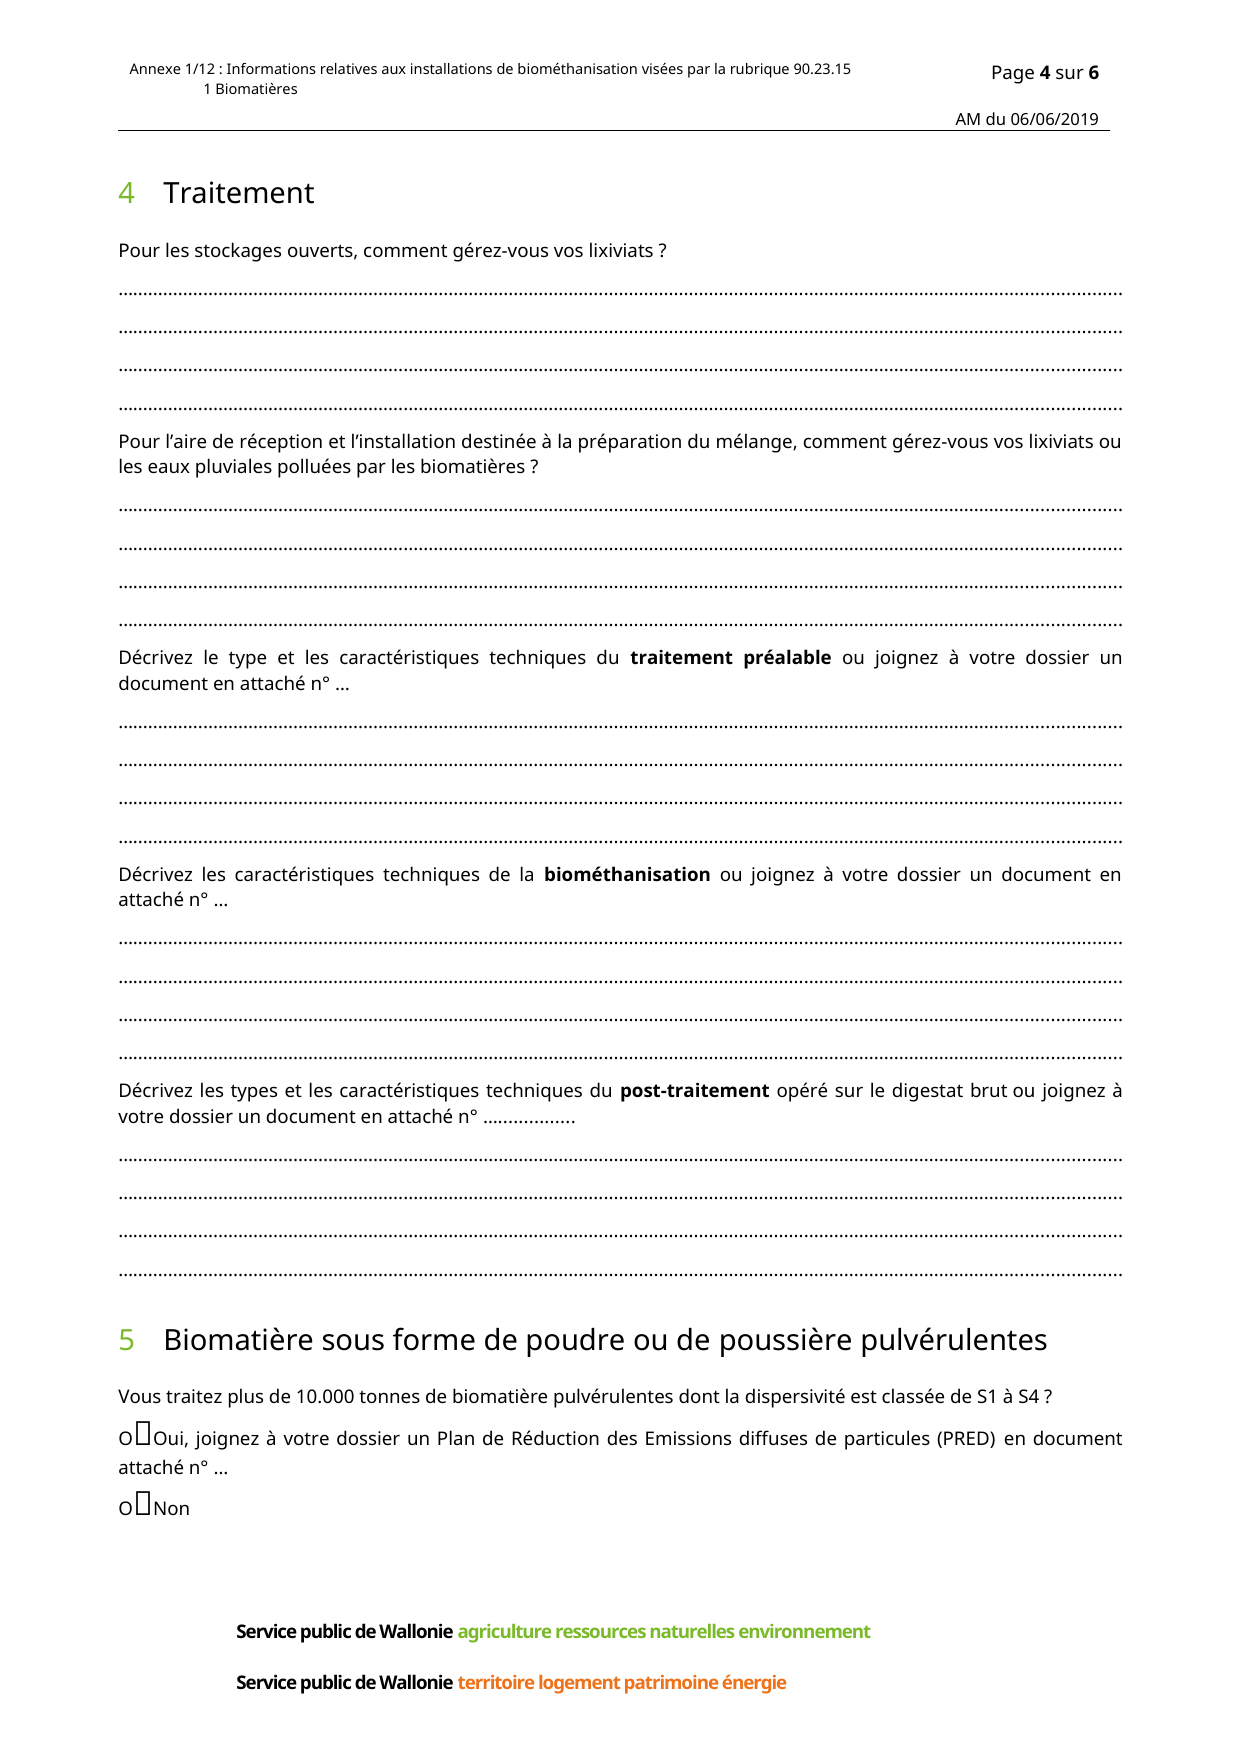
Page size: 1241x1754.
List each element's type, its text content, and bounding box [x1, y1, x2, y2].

text Non [118, 1480, 1123, 1526]
text Pour les stockages ouverts, comment gérez-vous vos lixiviats ? [118, 237, 1123, 263]
text Vous traitez plus de 10.000 tonnes de biomatière pulvérulentes dont la dispersivité est classée de S1 à S4 ? [118, 1384, 1123, 1409]
subtitle Biomatière sous forme de poudre ou de poussière pulvérulentes [118, 1319, 1123, 1359]
subtitle Traitement [118, 173, 1123, 212]
text Oui, joignez à votre dossier un Plan de Réduction des Emissions diffuses de particules (PRED) en document attaché n° [118, 1409, 1123, 1480]
text Décrivez les caractéristiques techniques de la biométhanisation ou joignez à votre dossier un document en attaché n° [118, 861, 1123, 912]
text Décrivez les types et les caractéristiques techniques du post-traitement opéré sur le digestat brut ou joignez à votre dossier un document en attaché n° [118, 1078, 1123, 1129]
text Pour l’aire de réception et l’installation destinée à la préparation du mélange, comment gérez-vous vos lixiviats ou les eaux pluviales polluées par les biomatières ? [118, 428, 1123, 479]
text Décrivez le type et les caractéristiques techniques du traitement préalable ou joignez à votre dossier un document en attaché n° [118, 645, 1123, 696]
